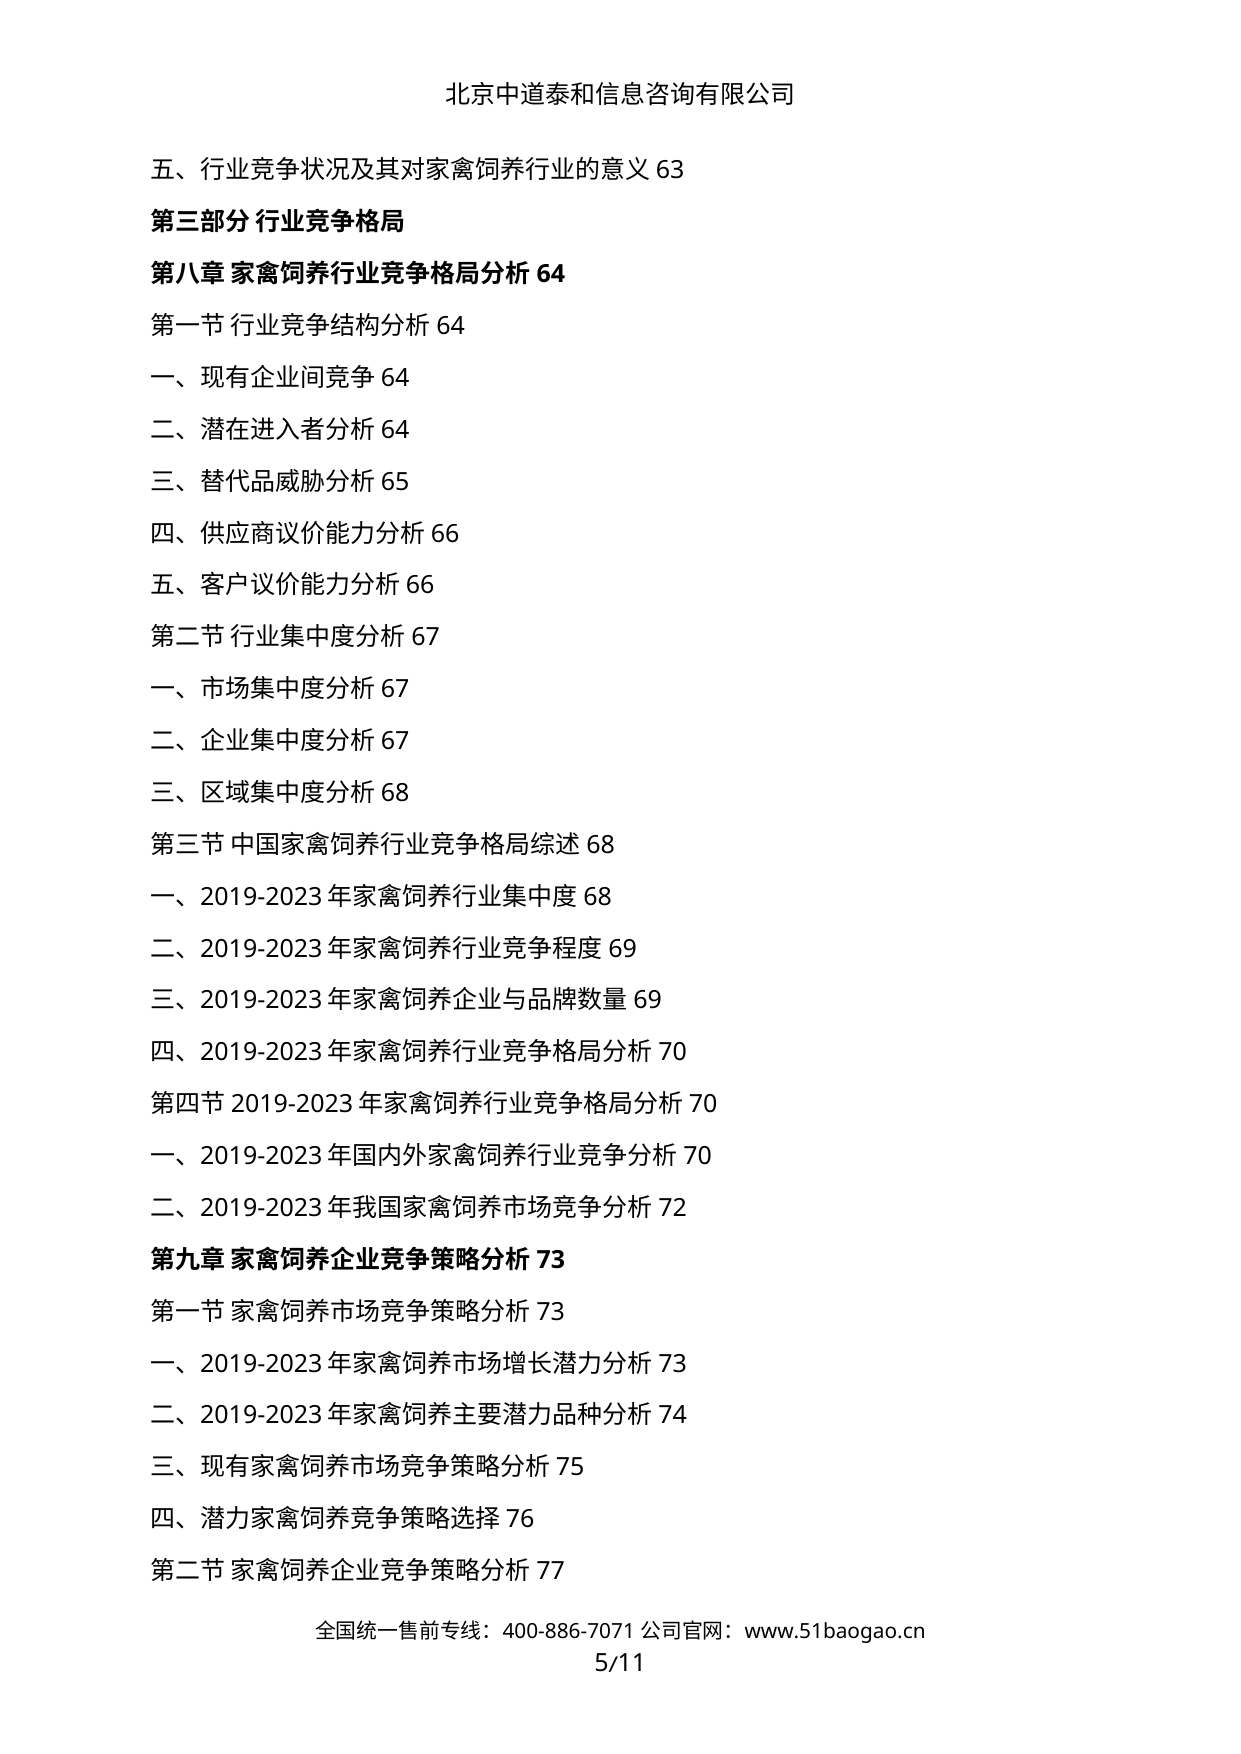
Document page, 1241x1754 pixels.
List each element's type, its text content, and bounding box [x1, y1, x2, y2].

text 二、企业集中度分析 67 [150, 721, 1090, 757]
text 第一节 家禽饲养市场竞争策略分析 73 [150, 1291, 1090, 1327]
text 第三部分 行业竞争格局 [150, 202, 1090, 238]
text 五、行业竞争状况及其对家禽饲养行业的意义 63 [150, 150, 1090, 186]
text 二、2019-2023年家禽饲养行业竞争程度 69 [150, 928, 1090, 964]
text 一、市场集中度分析 67 [150, 669, 1090, 705]
text 一、2019-2023年国内外家禽饲养行业竞争分析 70 [150, 1136, 1090, 1172]
text 二、潜在进入者分析 64 [150, 409, 1090, 446]
text 二、2019-2023年我国家禽饲养市场竞争分析 72 [150, 1187, 1090, 1224]
text 一、2019-2023年家禽饲养市场增长潜力分析 73 [150, 1343, 1090, 1379]
text 一、现有企业间竞争 64 [150, 357, 1090, 394]
text 四、供应商议价能力分析 66 [150, 513, 1090, 549]
text 二、2019-2023年家禽饲养主要潜力品种分析 74 [150, 1395, 1090, 1431]
text 三、现有家禽饲养市场竞争策略分析 75 [150, 1447, 1090, 1483]
text 第九章 家禽饲养企业竞争策略分析 73 [150, 1239, 1090, 1276]
text 第四节 2019-2023年家禽饲养行业竞争格局分析 70 [150, 1084, 1090, 1120]
text 第二节 行业集中度分析 67 [150, 617, 1090, 653]
text 四、2019-2023年家禽饲养行业竞争格局分析 70 [150, 1032, 1090, 1068]
text 第八章 家禽饲养行业竞争格局分析 64 [150, 254, 1090, 290]
text 第一节 行业竞争结构分析 64 [150, 306, 1090, 342]
text 三、替代品威胁分析 65 [150, 461, 1090, 497]
text 四、潜力家禽饲养竞争策略选择 76 [150, 1499, 1090, 1535]
text 第二节 家禽饲养企业竞争策略分析 77 [150, 1551, 1090, 1587]
text 一、2019-2023年家禽饲养行业集中度 68 [150, 876, 1090, 912]
text 三、区域集中度分析 68 [150, 772, 1090, 809]
text 第三节 中国家禽饲养行业竞争格局综述 68 [150, 824, 1090, 861]
text 三、2019-2023年家禽饲养企业与品牌数量 69 [150, 980, 1090, 1016]
text 五、客户议价能力分析 66 [150, 565, 1090, 601]
